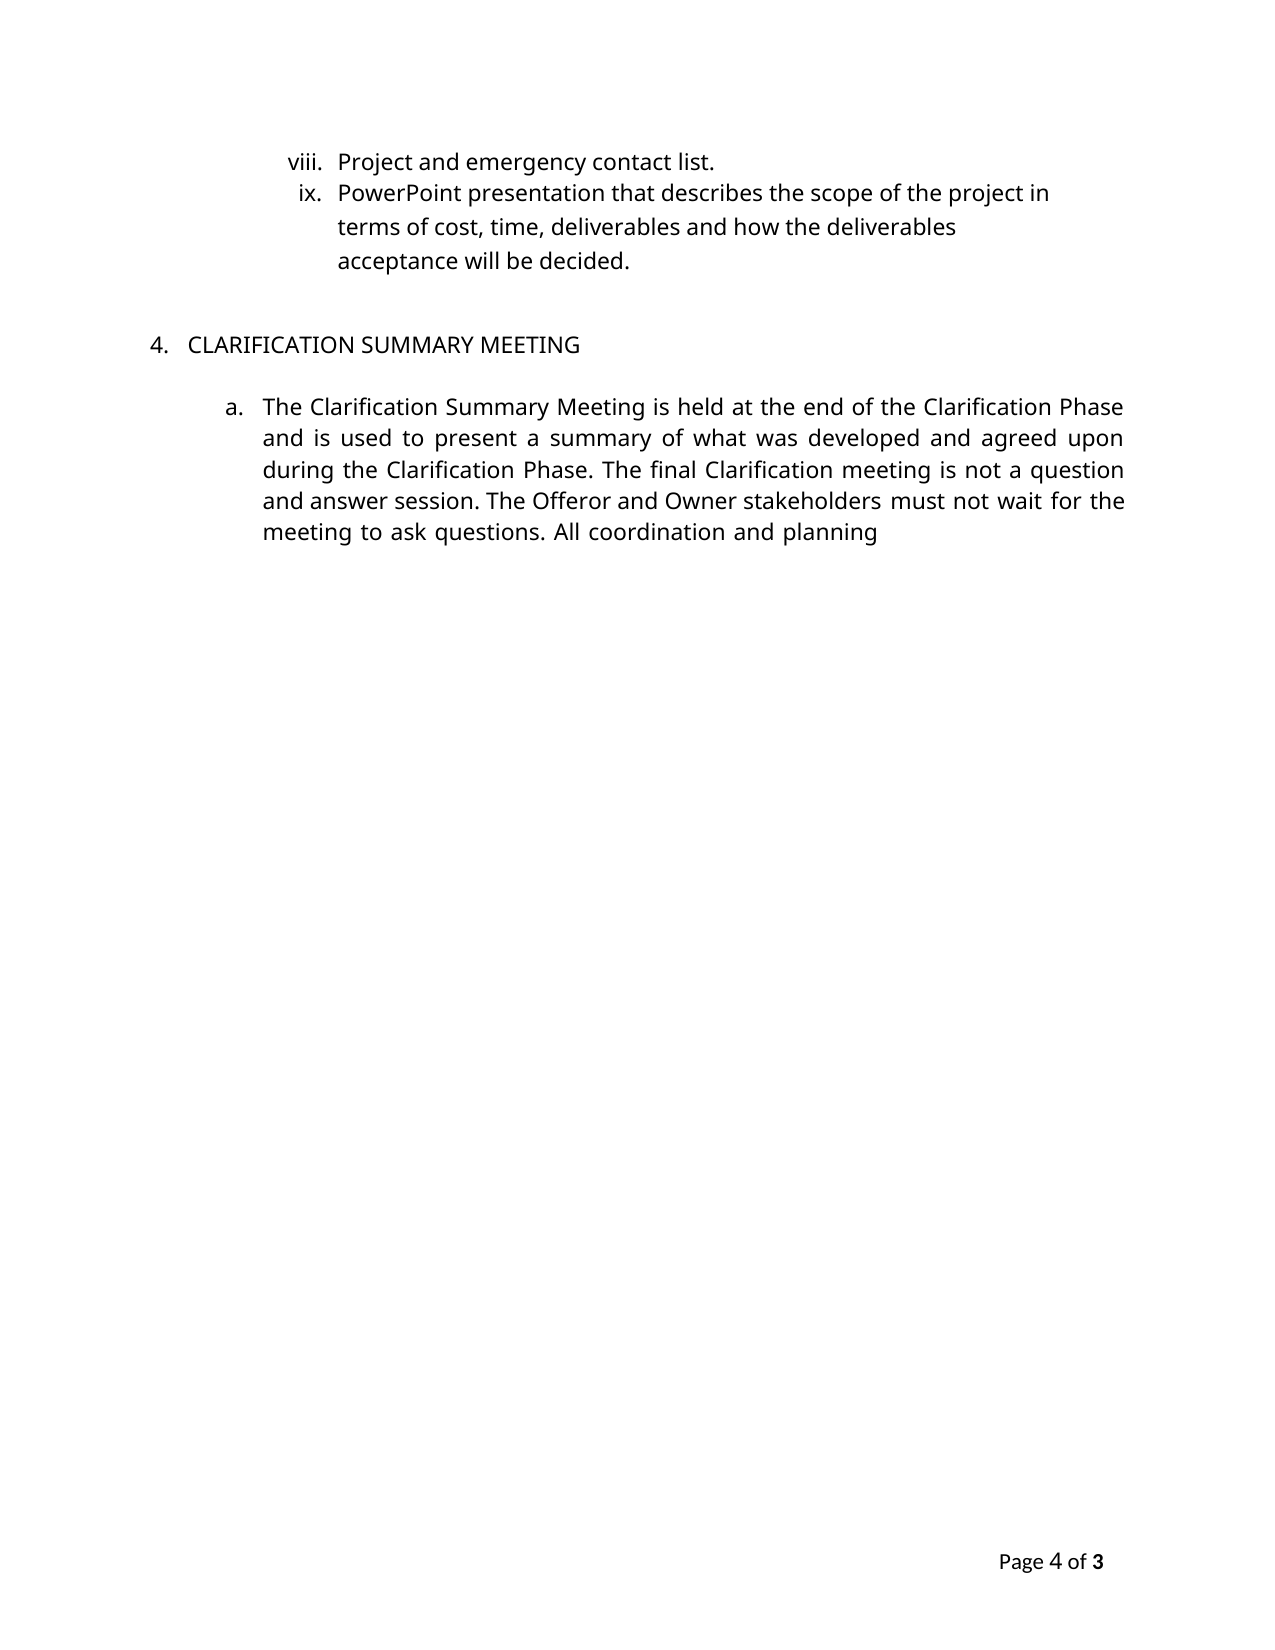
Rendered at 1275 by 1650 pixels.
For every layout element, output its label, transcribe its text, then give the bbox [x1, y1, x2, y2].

list PowerPoint presentation that describes the scope of the project in terms of cost, time, deliverables and how the deliverables acceptance will be decided. [298, 177, 1082, 276]
list The Clarification Summary Meeting is held at the end of the Clarification Phase and is used to present a summary of what was developed and agreed upon during the Clarification Phase. The final Clarification meeting is not a question and answer session. The Offeror and Owner stakeholders must not wait for the meeting to ask questions. All coordination and planning [225, 391, 1125, 547]
list CLARIFICATION SUMMARY MEETING [150, 328, 1137, 360]
list Project and emergency contact list. [288, 146, 1137, 177]
